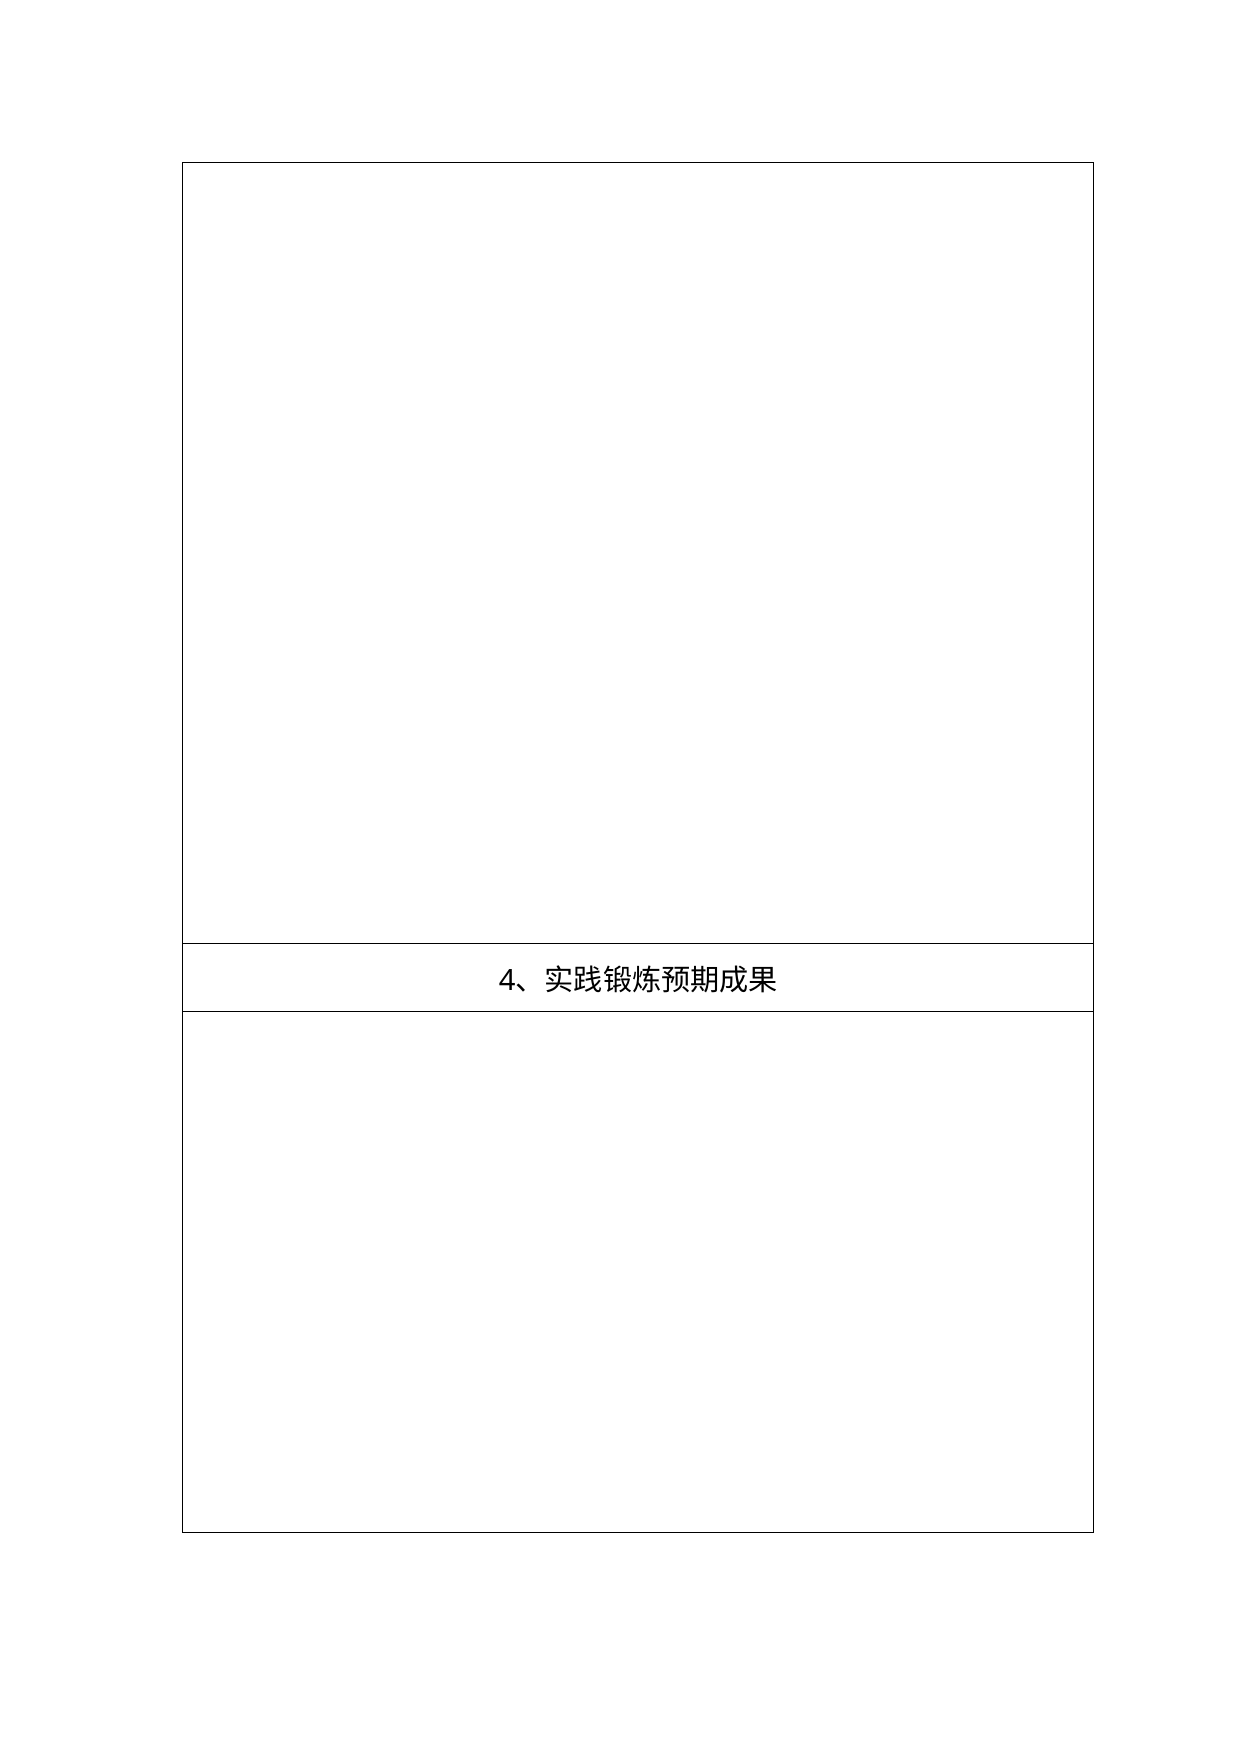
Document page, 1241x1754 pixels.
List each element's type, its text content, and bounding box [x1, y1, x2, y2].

table_cell [183, 163, 1093, 943]
table_cell 4、实践锻炼预期成果 [183, 944, 1093, 1011]
table_cell [183, 1012, 1093, 1532]
